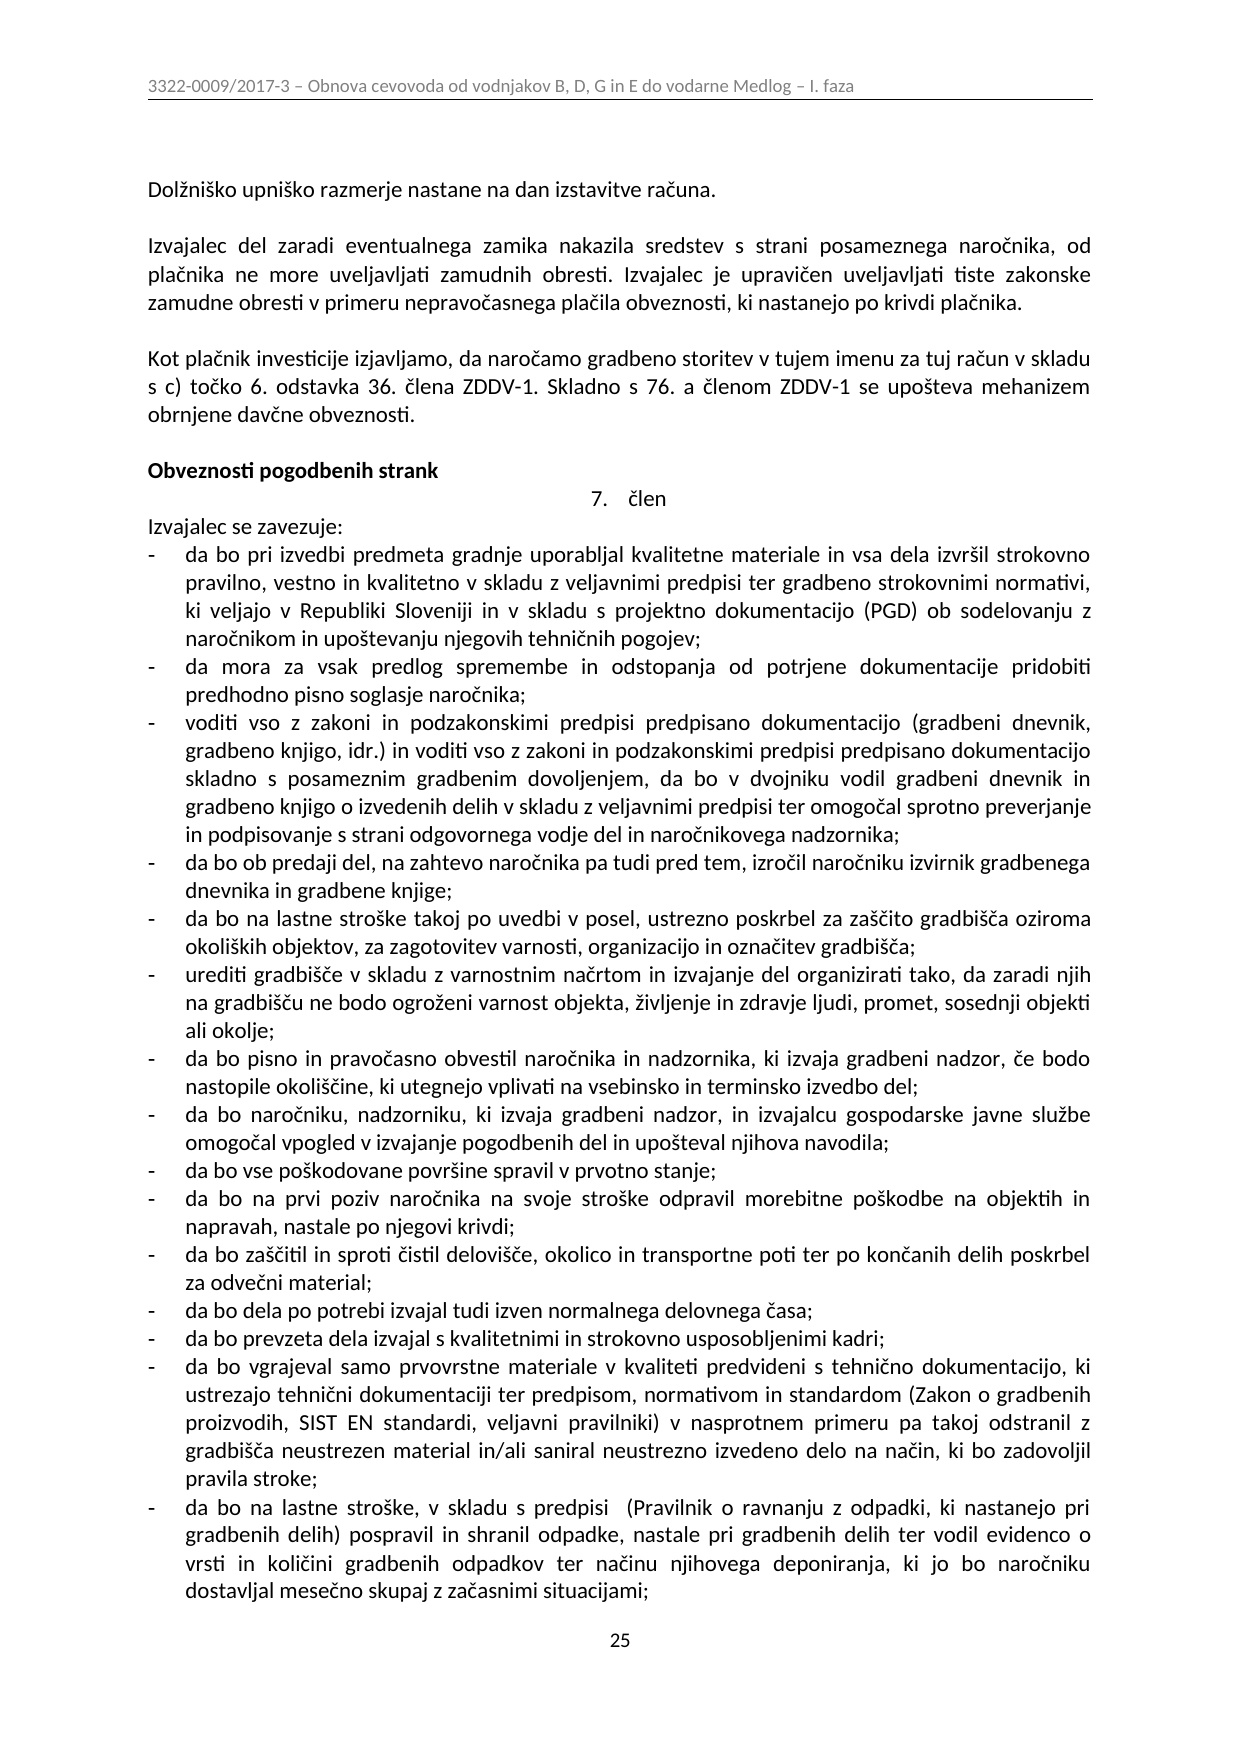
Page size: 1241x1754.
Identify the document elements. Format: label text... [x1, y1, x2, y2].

text Dolžniško upniško razmerje nastane na dan izstavitve računa. [148, 176, 1093, 204]
text Kot plačnik investicije izjavljamo, da naročamo gradbeno storitev v tujem imenu za tuj račun v skladu s c) točko 6. odstavka 36. člena ZDDV-1. Skladno s 76. a členom ZDDV-1 se upošteva mehanizem obrnjene davčne obveznosti. [148, 344, 1093, 428]
list da bo vgrajeval samo prvovrstne materiale v kvaliteti predvideni s tehnično dokumentacijo, ki ustrezajo tehnični dokumentaciji ter predpisom, normativom in standardom (Zakon o gradbenih proizvodih, SIST EN standardi, veljavni pravilniki) v nasprotnem primeru pa takoj odstranil z gradbišča neustrezen material in/ali saniral neustrezno izvedeno delo na način, ki bo zadovoljil pravila stroke; [148, 1352, 1093, 1493]
list da bo na prvi poziv naročnika na svoje stroške odpravil morebitne poškodbe na objektih in napravah, nastale po njegovi krivdi; [148, 1184, 1093, 1240]
list da mora za vsak predlog spremembe in odstopanja od potrjene dokumentacije pridobiti predhodno pisno soglasje naročnika; [148, 652, 1093, 708]
text Izvajalec se zavezuje: [148, 512, 1093, 540]
list voditi vso z zakoni in podzakonskimi predpisi predpisano dokumentacijo (gradbeni dnevnik, gradbeno knjigo, idr.) in voditi vso z zakoni in podzakonskimi predpisi predpisano dokumentacijo skladno s posameznim gradbenim dovoljenjem, da bo v dvojniku vodil gradbeni dnevnik in gradbeno knjigo o izvedenih delih v skladu z veljavnimi predpisi ter omogočal sprotno preverjanje in podpisovanje s strani odgovornega vodje del in naročnikovega nadzornika; [148, 708, 1093, 848]
list da bo naročniku, nadzorniku, ki izvaja gradbeni nadzor, in izvajalcu gospodarske javne službe omogočal vpogled v izvajanje pogodbenih del in upošteval njihova navodila; [148, 1100, 1093, 1156]
list da bo prevzeta dela izvajal s kvalitetnimi in strokovno usposobljenimi kadri; [148, 1324, 1093, 1352]
list da bo zaščitil in sproti čistil delovišče, okolico in transportne poti ter po končanih delih poskrbel za odvečni material; [148, 1240, 1093, 1296]
text Obveznosti pogodbenih strank [148, 456, 1093, 484]
list da bo vse poškodovane površine spravil v prvotno stanje; [148, 1156, 1093, 1184]
text Izvajalec del zaradi eventualnega zamika nakazila sredstev s strani posameznega naročnika, od plačnika ne more uveljavljati zamudnih obresti. Izvajalec je upravičen uveljavljati tiste zakonske zamudne obresti v primeru nepravočasnega plačila obveznosti, ki nastanejo po krivdi plačnika. [148, 232, 1093, 316]
list da bo na lastne stroške takoj po uvedbi v posel, ustrezno poskrbel za zaščito gradbišča oziroma okoliških objektov, za zagotovitev varnosti, organizacijo in označitev gradbišča; [148, 904, 1093, 960]
list da bo na lastne stroške, v skladu s predpisi (Pravilnik o ravnanju z odpadki, ki nastanejo pri gradbenih delih) pospravil in shranil odpadke, nastale pri gradbenih delih ter vodil evidenco o vrsti in količini gradbenih odpadkov ter načinu njihovega deponiranja, ki jo bo naročniku dostavljal mesečno skupaj z začasnimi situacijami; [148, 1493, 1093, 1605]
list da bo dela po potrebi izvajal tudi izven normalnega delovnega časa; [148, 1296, 1093, 1324]
list urediti gradbišče v skladu z varnostnim načrtom in izvajanje del organizirati tako, da zaradi njih na gradbišču ne bodo ogroženi varnost objekta, življenje in zdravje ljudi, promet, sosednji objekti ali okolje; [148, 960, 1093, 1044]
list da bo pisno in pravočasno obvestil naročnika in nadzornika, ki izvaja gradbeni nadzor, če bodo nastopile okoliščine, ki utegnejo vplivati na vsebinsko in terminsko izvedbo del; [148, 1044, 1093, 1100]
list člen [591, 484, 1093, 512]
list da bo ob predaji del, na zahtevo naročnika pa tudi pred tem, izročil naročniku izvirnik gradbenega dnevnika in gradbene knjige; [148, 848, 1093, 904]
list da bo pri izvedbi predmeta gradnje uporabljal kvalitetne materiale in vsa dela izvršil strokovno pravilno, vestno in kvalitetno v skladu z veljavnimi predpisi ter gradbeno strokovnimi normativi, ki veljajo v Republiki Sloveniji in v skladu s projektno dokumentacijo (PGD) ob sodelovanju z naročnikom in upoštevanju njegovih tehničnih pogojev; [148, 540, 1093, 652]
